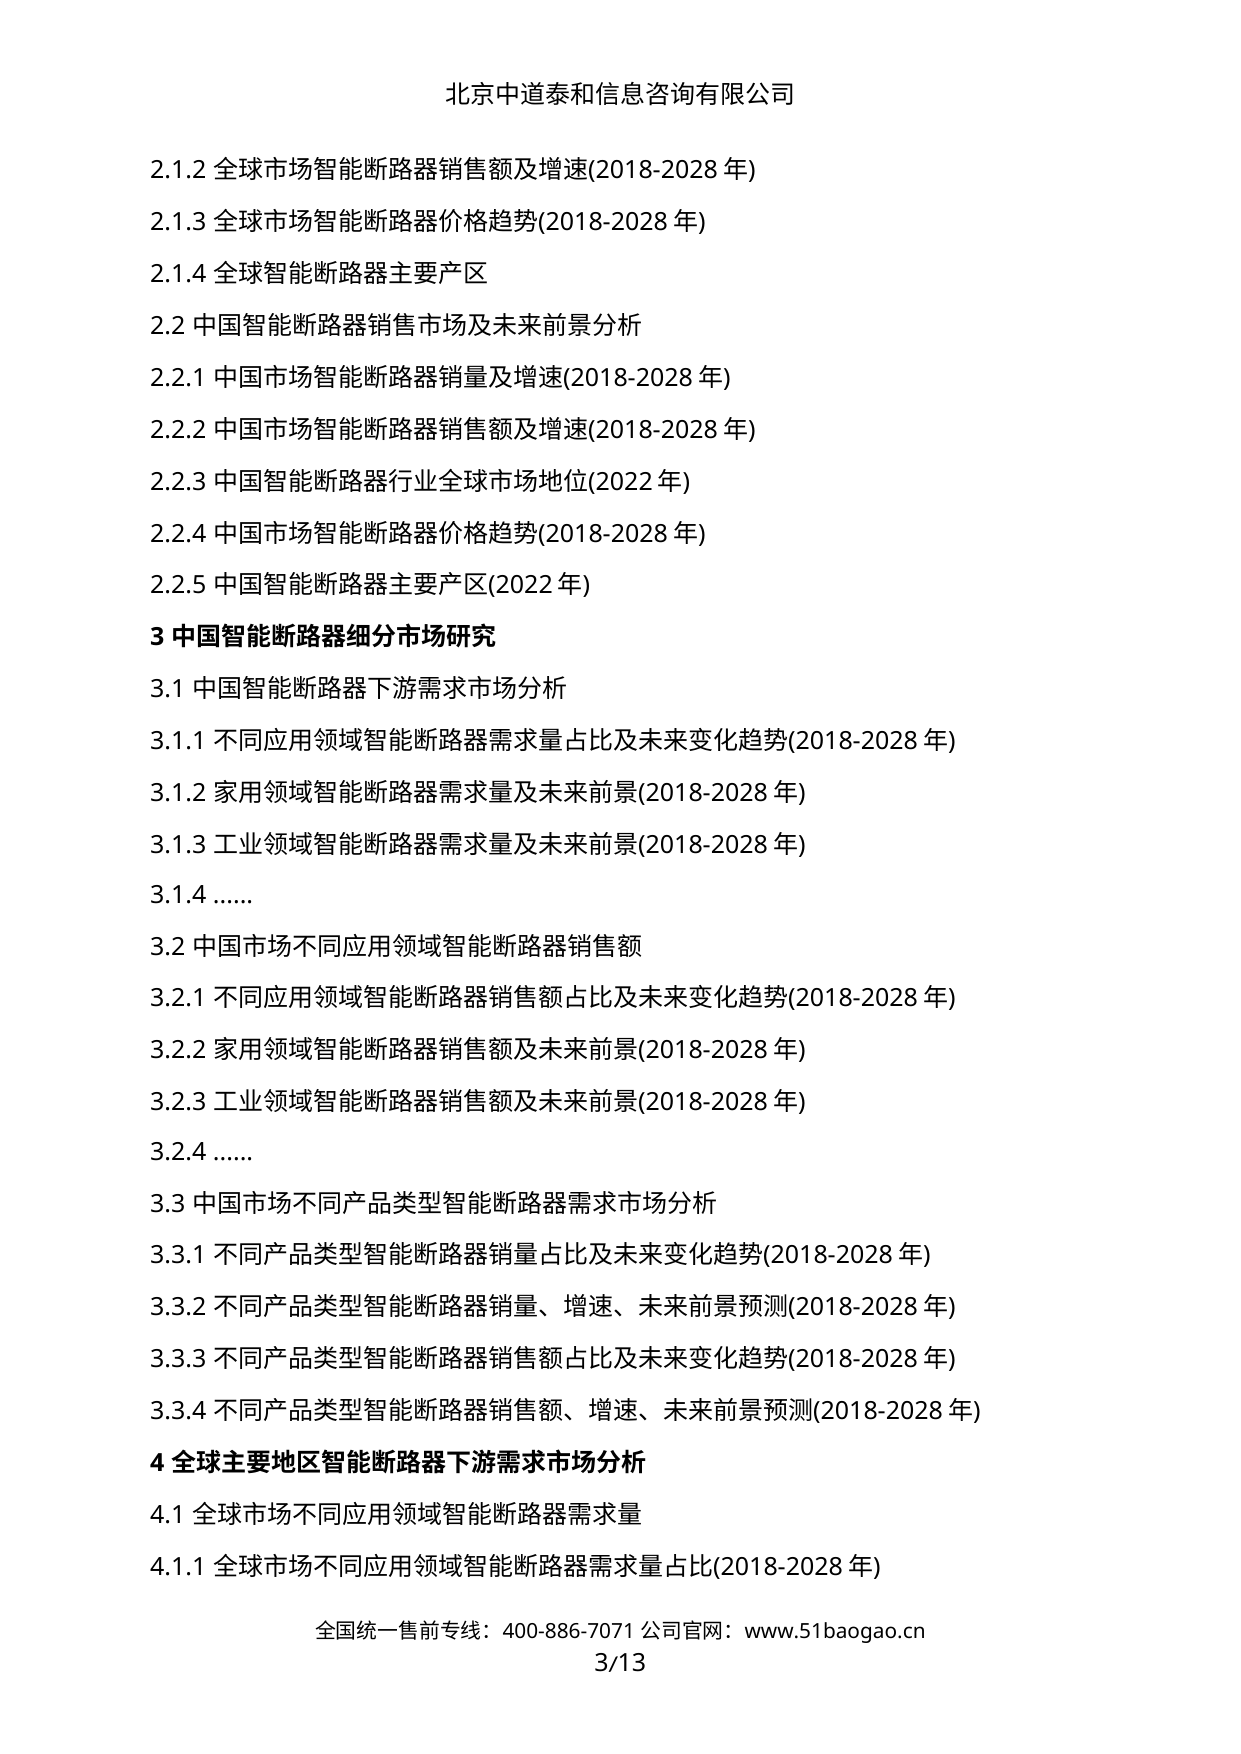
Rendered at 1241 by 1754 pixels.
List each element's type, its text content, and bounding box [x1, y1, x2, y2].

text 3.3.2 不同产品类型智能断路器销量、增速、未来前景预测(2018-2028年) [150, 1287, 1090, 1323]
text 2.2.3 中国智能断路器行业全球市场地位(2022年) [150, 461, 1090, 497]
text 2.1.4 全球智能断路器主要产区 [150, 254, 1090, 290]
text 3.3.1 不同产品类型智能断路器销量占比及未来变化趋势(2018-2028年) [150, 1235, 1090, 1271]
text 3.3.4 不同产品类型智能断路器销售额、增速、未来前景预测(2018-2028年) [150, 1391, 1090, 1427]
text 3.1.2 家用领域智能断路器需求量及未来前景(2018-2028年) [150, 772, 1090, 809]
text 2.1.3 全球市场智能断路器价格趋势(2018-2028年) [150, 202, 1090, 238]
text 3.1.3 工业领域智能断路器需求量及未来前景(2018-2028年) [150, 824, 1090, 861]
text 3 中国智能断路器细分市场研究 [150, 617, 1090, 653]
text 3.1.1 不同应用领域智能断路器需求量占比及未来变化趋势(2018-2028年) [150, 721, 1090, 757]
text 2.2.2 中国市场智能断路器销售额及增速(2018-2028年) [150, 409, 1090, 446]
text 2.2.5 中国智能断路器主要产区(2022年) [150, 565, 1090, 601]
text 2.1.2 全球市场智能断路器销售额及增速(2018-2028年) [150, 150, 1090, 186]
text 2.2 中国智能断路器销售市场及未来前景分析 [150, 306, 1090, 342]
text 2.2.1 中国市场智能断路器销量及增速(2018-2028年) [150, 357, 1090, 394]
text 4.1 全球市场不同应用领域智能断路器需求量 [150, 1494, 1090, 1531]
text 3.3.3 不同产品类型智能断路器销售额占比及未来变化趋势(2018-2028年) [150, 1339, 1090, 1375]
text 4.1.1 全球市场不同应用领域智能断路器需求量占比(2018-2028年) [150, 1546, 1090, 1582]
text 4 全球主要地区智能断路器下游需求市场分析 [150, 1442, 1090, 1479]
text 3.1 中国智能断路器下游需求市场分析 [150, 669, 1090, 705]
text 3.2 中国市场不同应用领域智能断路器销售额 [150, 926, 1090, 962]
text 3.1.4 ...... [150, 876, 1090, 910]
text 3.2.3 工业领域智能断路器销售额及未来前景(2018-2028年) [150, 1082, 1090, 1118]
text 3.2.1 不同应用领域智能断路器销售额占比及未来变化趋势(2018-2028年) [150, 978, 1090, 1014]
text 3.3 中国市场不同产品类型智能断路器需求市场分析 [150, 1183, 1090, 1219]
text 3.2.4 ...... [150, 1133, 1090, 1167]
text 3.2.2 家用领域智能断路器销售额及未来前景(2018-2028年) [150, 1030, 1090, 1066]
text 2.2.4 中国市场智能断路器价格趋势(2018-2028年) [150, 513, 1090, 549]
